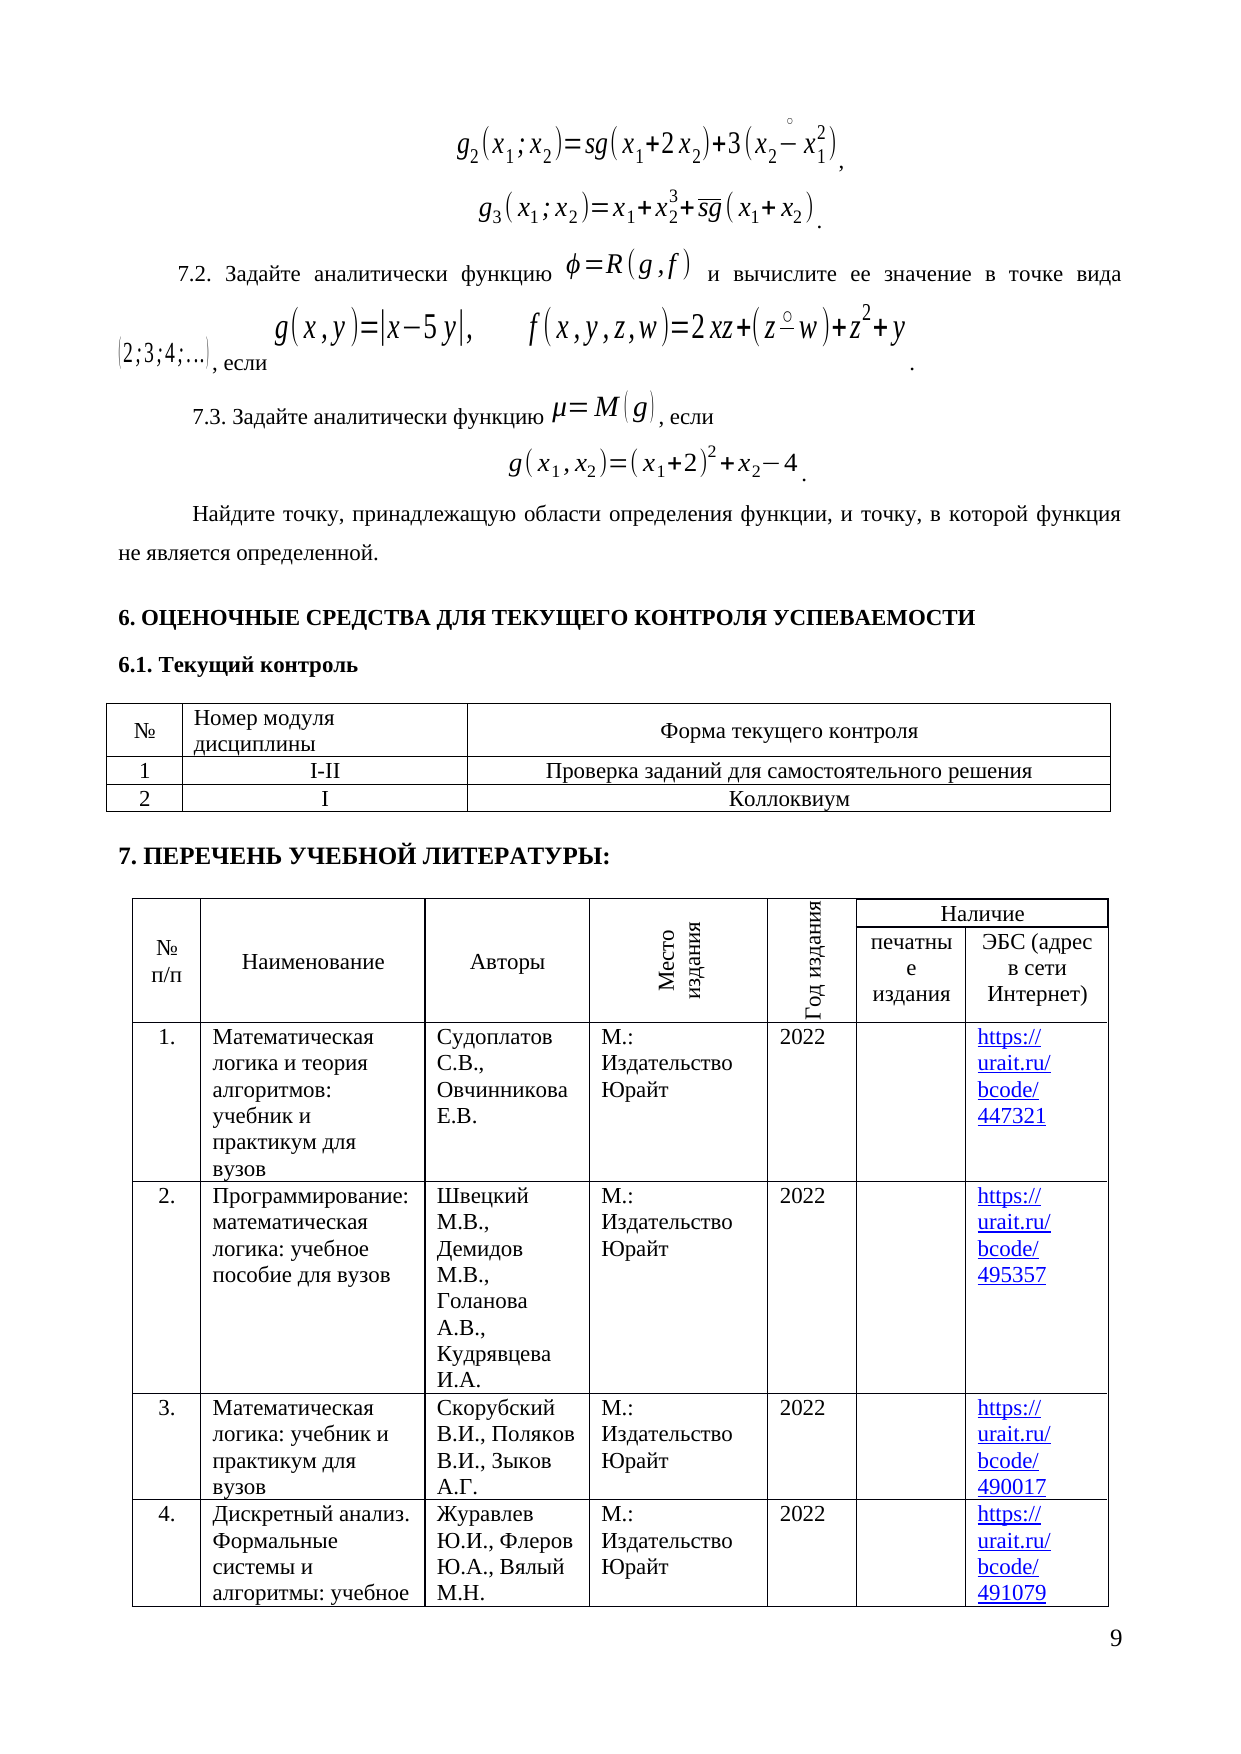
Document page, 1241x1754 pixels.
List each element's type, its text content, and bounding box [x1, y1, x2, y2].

table_header Авторы [426, 899, 589, 1022]
text . [118, 186, 1122, 233]
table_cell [426, 1500, 589, 1606]
table_header Номер модуля дисциплины [183, 704, 467, 756]
table_cell [857, 1023, 965, 1181]
table_cell 2022 [768, 1023, 856, 1181]
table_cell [590, 1500, 767, 1606]
table_cell М.: Издательство Юрайт [590, 1023, 767, 1181]
table_cell Проверка заданий для самостоятельного решения [468, 757, 1110, 784]
text 7. ПЕРЕЧЕНЬ УЧЕБНОЙ ЛИТЕРАТУРЫ: [118, 841, 1122, 869]
table_cell I [183, 785, 467, 811]
table_cell https://urait.ru/bcode/447321 [966, 1022, 1108, 1181]
table_header № [107, 704, 182, 756]
table_cell М.: Издательство Юрайт [590, 1182, 767, 1393]
table_cell [857, 1394, 965, 1499]
table_cell I-II [183, 757, 467, 784]
table_cell Программирование: математическая логика: учебное пособие для вузов [201, 1182, 424, 1393]
table_cell ЭБС (адрес в сети Интернет) [966, 928, 1108, 1022]
text 7.2. Задайте аналитически функцию и вычислите ее значение в точке вида , если . [118, 247, 1122, 376]
table_cell Математическая логика: учебник и практикум для вузов [201, 1394, 424, 1499]
subtitle 6.1. Текущий контроль [118, 651, 1122, 677]
table_cell https://urait.ru/bcode/490017 [966, 1393, 1108, 1499]
table_cell Судоплатов С.В., Овчинникова Е.В. [426, 1023, 589, 1181]
table_cell [857, 1182, 965, 1393]
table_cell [201, 1500, 424, 1606]
table_cell Коллоквиум [468, 785, 1110, 811]
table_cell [966, 1499, 1108, 1606]
table_cell Скорубский В.И., Поляков В.И., Зыков А.Г. [426, 1394, 589, 1499]
table_header Наименование [201, 899, 424, 1022]
table_cell М.: Издательство Юрайт [590, 1394, 767, 1499]
table_cell [857, 1500, 965, 1606]
text 7.3. Задайте аналитически функцию , если [118, 389, 1122, 430]
table_cell https://urait.ru/bcode/495357 [966, 1181, 1108, 1393]
table_header № п/п [133, 899, 200, 1022]
text , [118, 118, 1122, 173]
table_header Форма текущего контроля [468, 704, 1110, 756]
table_header Наличие [857, 900, 1107, 926]
text . [118, 443, 1122, 487]
table_cell 1. [133, 1023, 200, 1181]
table_cell 1 [107, 757, 182, 784]
table_cell 2022 [768, 1182, 856, 1393]
table_cell печатные издания [857, 928, 965, 1022]
table_header Год издания [768, 899, 856, 1022]
subtitle 6. Оценочные средства для текущего контроля успеваемости [118, 604, 1122, 630]
table_cell 3. [133, 1394, 200, 1499]
table_header Место издания [590, 899, 767, 1022]
table_cell Швецкий М.В., Демидов М.В., Голанова А.В., Кудрявцева И.А. [426, 1182, 589, 1393]
text Найдите точку, принадлежащую области определения функции, и точку, в которой функция не является определенной. [118, 500, 1122, 566]
table_cell 2022 [768, 1394, 856, 1499]
table_cell 2 [107, 785, 182, 811]
table_cell 2022 [768, 1500, 856, 1606]
table_cell 4. [133, 1500, 200, 1606]
table_cell 2. [133, 1182, 200, 1393]
table_cell Математическая логика и теория алгоритмов: учебник и практикум для вузов [201, 1023, 424, 1181]
